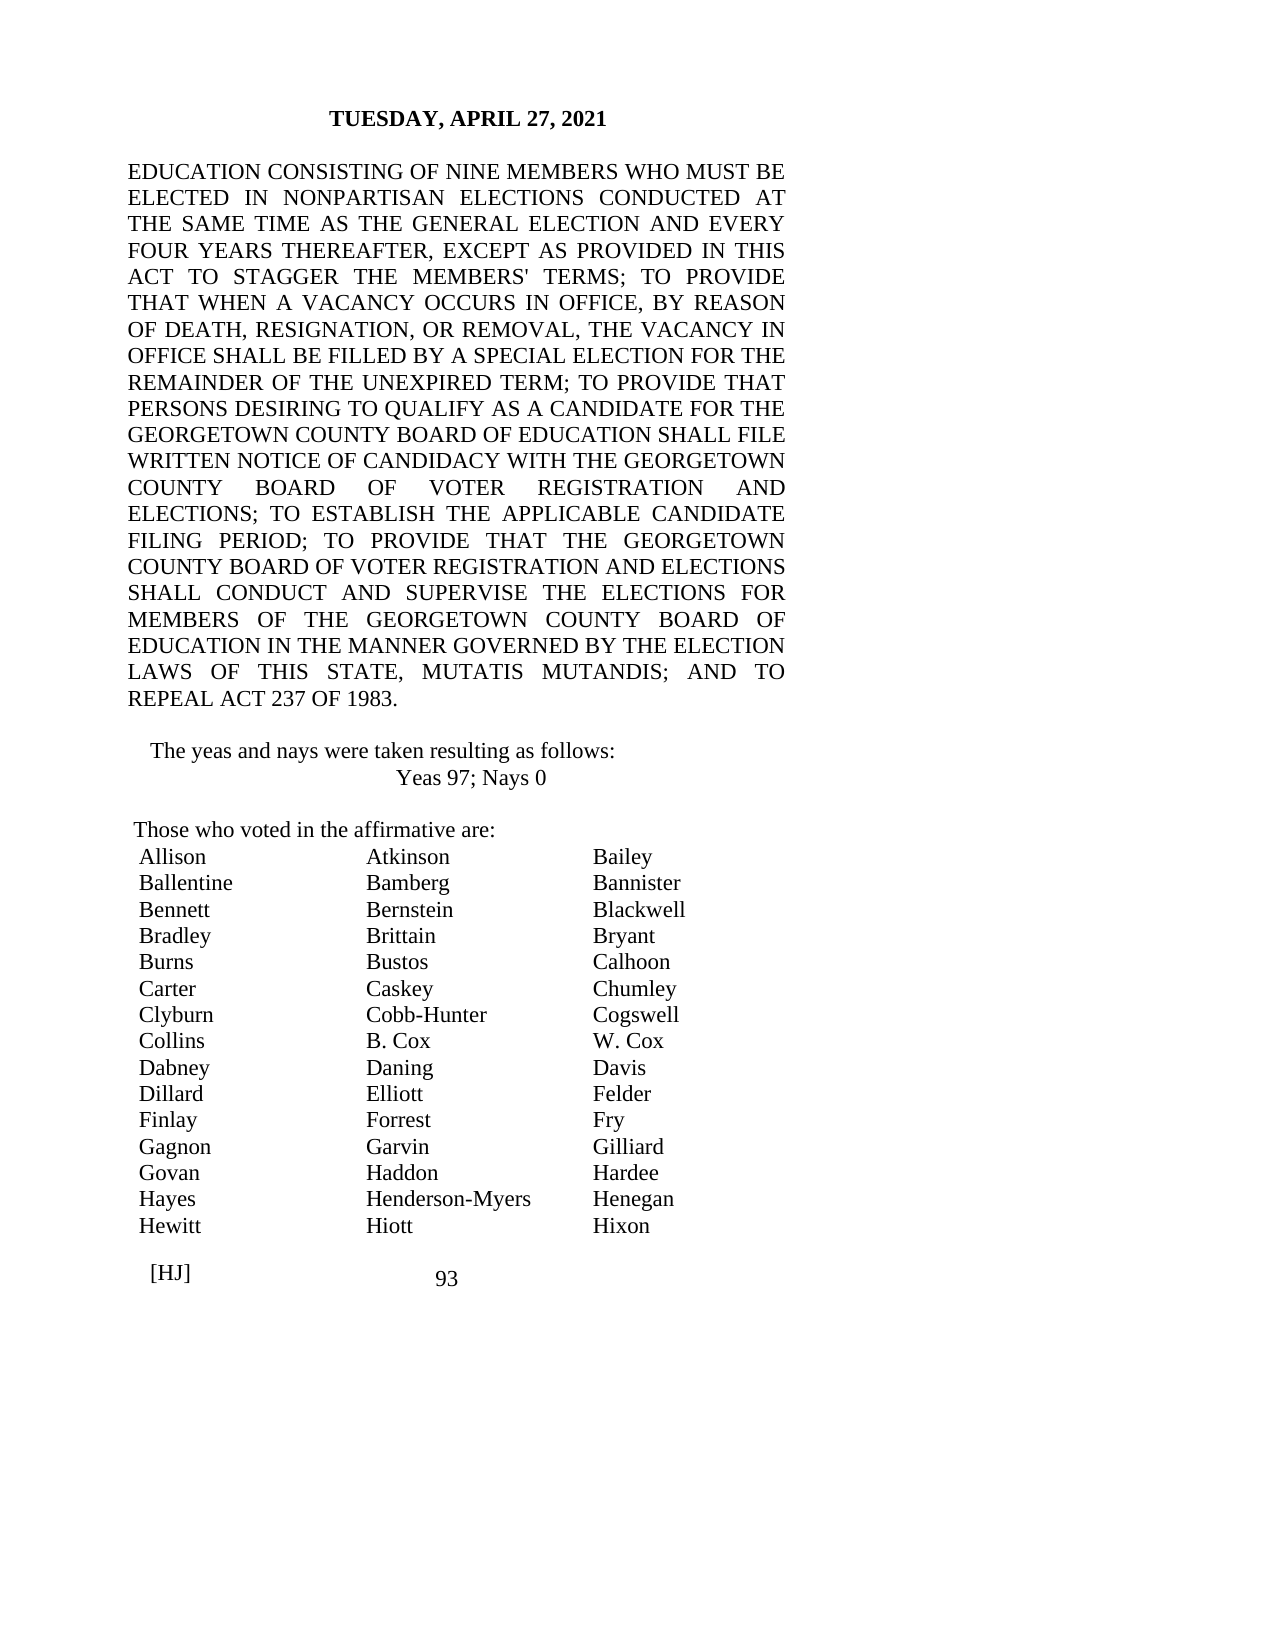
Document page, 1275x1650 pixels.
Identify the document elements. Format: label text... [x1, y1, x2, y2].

table_cell Forrest [355, 1106, 581, 1133]
table_cell Hewitt [128, 1212, 354, 1238]
table_cell Blackwell [581, 896, 808, 922]
table_cell Hayes [128, 1186, 354, 1212]
table_cell Dabney [128, 1054, 354, 1080]
table_cell Haddon [355, 1159, 581, 1186]
table_cell Bustos [355, 948, 581, 975]
table_cell Henegan [581, 1186, 808, 1212]
table_cell Burns [128, 948, 354, 975]
table_cell Cogswell [581, 1001, 808, 1027]
table_cell Hardee [581, 1159, 808, 1186]
table_cell Fry [581, 1106, 808, 1133]
table_cell Daning [355, 1054, 581, 1080]
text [127, 158, 786, 711]
text Those who voted in the affirmative are: [127, 817, 786, 843]
table_cell Elliott [355, 1080, 581, 1106]
table_cell Gagnon [128, 1133, 354, 1159]
table_cell Ballentine [128, 869, 354, 896]
table_cell Dillard [128, 1080, 354, 1106]
table_cell Felder [581, 1080, 808, 1106]
table_cell Clyburn [128, 1001, 354, 1027]
table_cell Hiott [355, 1212, 581, 1238]
table_cell Caskey [355, 975, 581, 1001]
table_cell Hixon [581, 1212, 808, 1238]
table_cell Bryant [581, 922, 808, 948]
table_cell Henderson-Myers [355, 1186, 581, 1212]
table_header Bailey [581, 843, 808, 869]
table_cell Chumley [581, 975, 808, 1001]
table_cell Bradley [128, 922, 354, 948]
table_cell Carter [128, 975, 354, 1001]
table_cell Davis [581, 1054, 808, 1080]
table_cell Bannister [581, 869, 808, 896]
table_cell Bernstein [355, 896, 581, 922]
table_header Atkinson [355, 843, 581, 869]
table_cell B. Cox [355, 1028, 581, 1054]
table_cell Finlay [128, 1106, 354, 1133]
table_cell W. Cox [581, 1028, 808, 1054]
table_cell Bamberg [355, 869, 581, 896]
text The yeas and nays were taken resulting as follows: [127, 737, 786, 764]
table_cell Collins [128, 1028, 354, 1054]
table_cell Calhoon [581, 948, 808, 975]
table_cell Bennett [128, 896, 354, 922]
table_cell Govan [128, 1159, 354, 1186]
text Yeas 97; Nays 0 [127, 764, 786, 790]
table_cell Cobb-Hunter [355, 1001, 581, 1027]
table_header Allison [128, 843, 354, 869]
table_cell Brittain [355, 922, 581, 948]
table_cell Garvin [355, 1133, 581, 1159]
table_cell Gilliard [581, 1133, 808, 1159]
